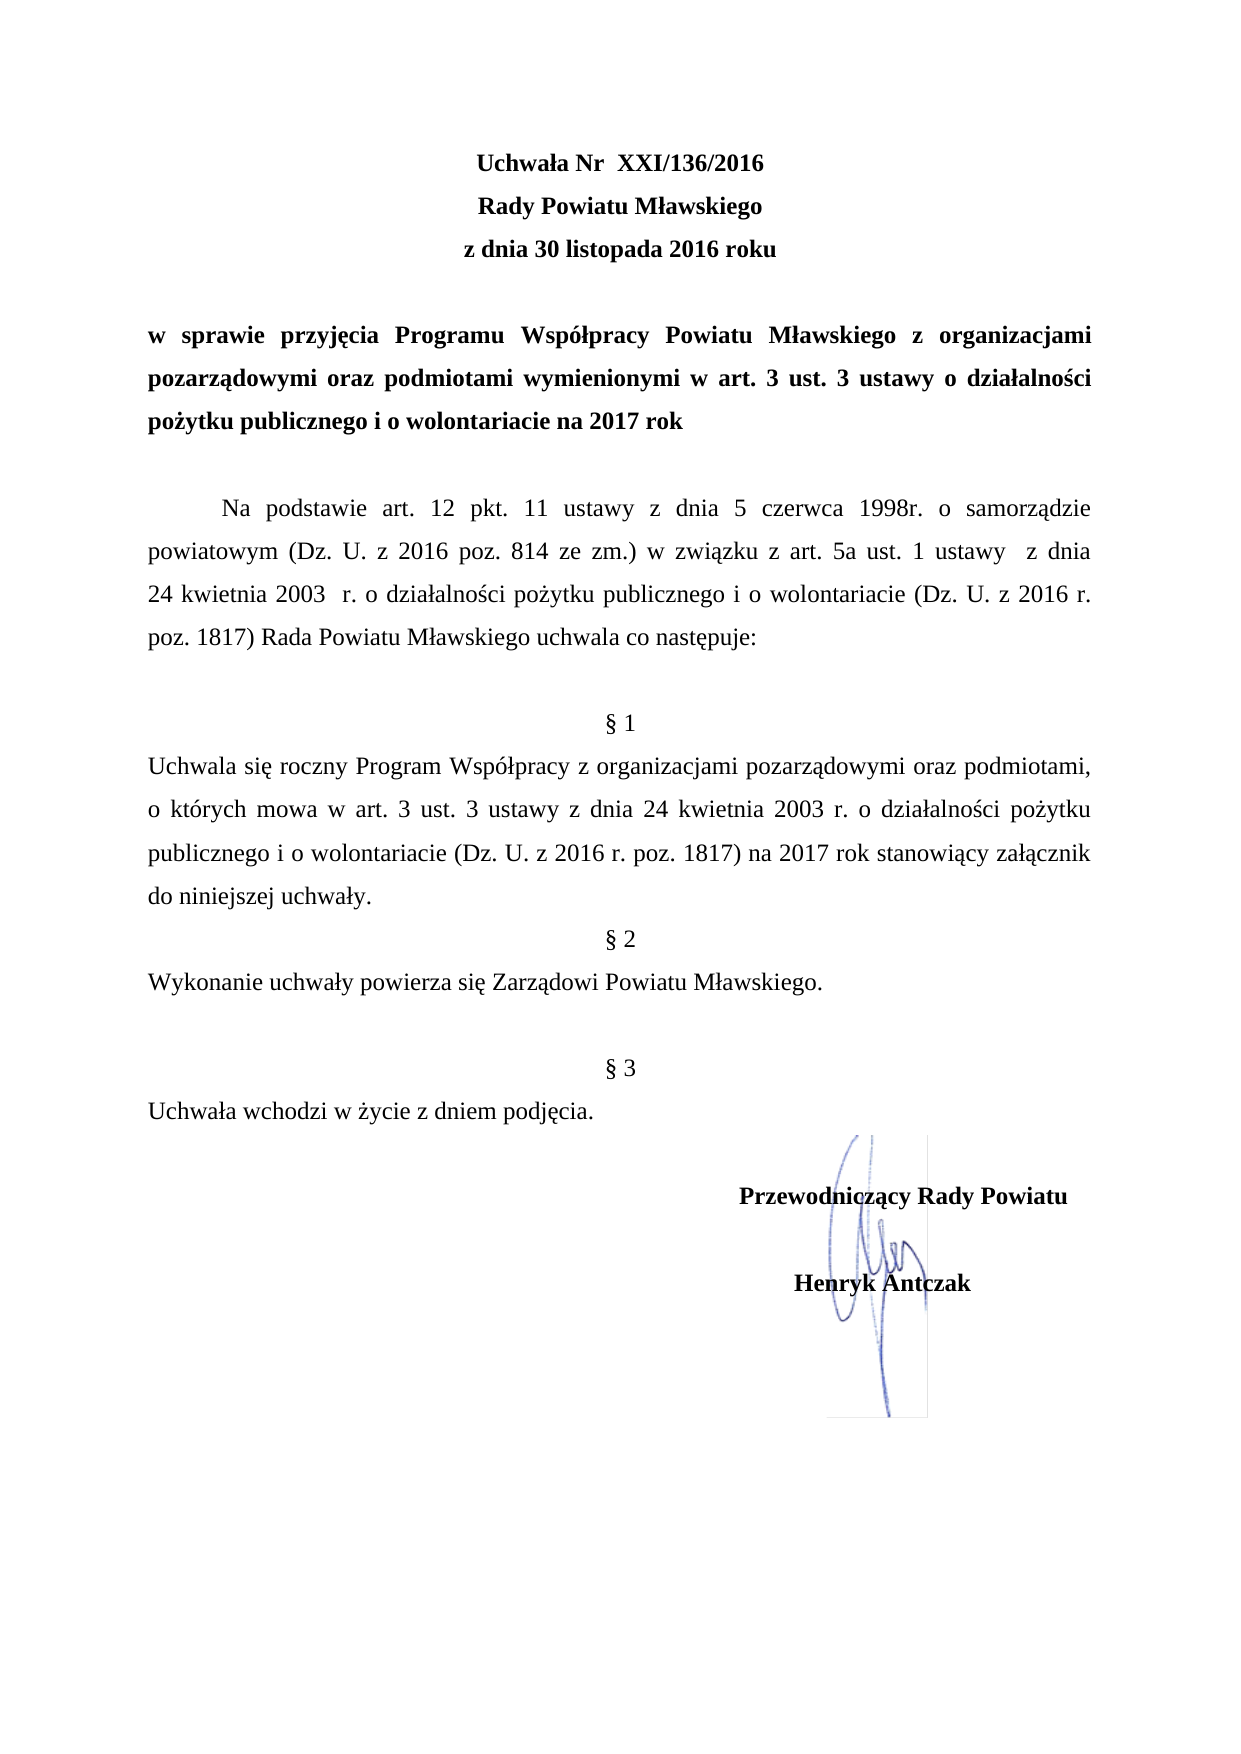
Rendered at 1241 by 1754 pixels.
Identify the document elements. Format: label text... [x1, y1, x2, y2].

text Na podstawie art. 12 pkt. 11 ustawy z dnia 5 czerwca 1998r. o samorządzie powiatowym (Dz. U. z 2016 poz. 814 ze zm.) w związku z art. 5a ust. 1 ustawy z dnia 24 kwietnia 2003 r. o działalności pożytku publicznego i o wolontariacie (Dz. U. z 2016 r. poz. 1817) Rada Powiatu Mławskiego uchwala co następuje: [148, 493, 1093, 651]
text Uchwala się roczny Program Współpracy z organizacjami pozarządowymi oraz podmiotami, o których mowa w art. 3 ust. 3 ustawy z dnia 24 kwietnia 2003 r. o działalności pożytku publicznego i o wolontariacie (Dz. U. z 2016 r. poz. 1817) na 2017 rok stanowiący załącznik do niniejszej uchwały. [148, 751, 1093, 909]
text Przewodniczący Rady Powiatu [148, 1181, 1093, 1210]
text Henryk Antczak [148, 1268, 1093, 1296]
picture [826, 1210, 929, 1268]
text § 3 [148, 1053, 1093, 1082]
text § 1 [148, 708, 1093, 737]
text § 2 [148, 924, 1093, 953]
picture [826, 1135, 929, 1181]
text Wykonanie uchwały powierza się Zarządowi Powiatu Mławskiego. [148, 967, 1093, 996]
text Rady Powiatu Mławskiego [148, 191, 1093, 219]
text z dnia 30 listopada 2016 roku [148, 234, 1093, 263]
text Uchwała wchodzi w życie z dniem podjęcia. [148, 1096, 1093, 1125]
text w sprawie przyjęcia Programu Współpracy Powiatu Mławskiego z organizacjami pozarządowymi oraz podmiotami wymienionymi w art. 3 ust. 3 ustawy o działalności pożytku publicznego i o wolontariacie na 2017 rok [148, 320, 1093, 435]
picture [826, 1296, 929, 1419]
text Uchwała Nr XXI/136/2016 [148, 148, 1093, 176]
